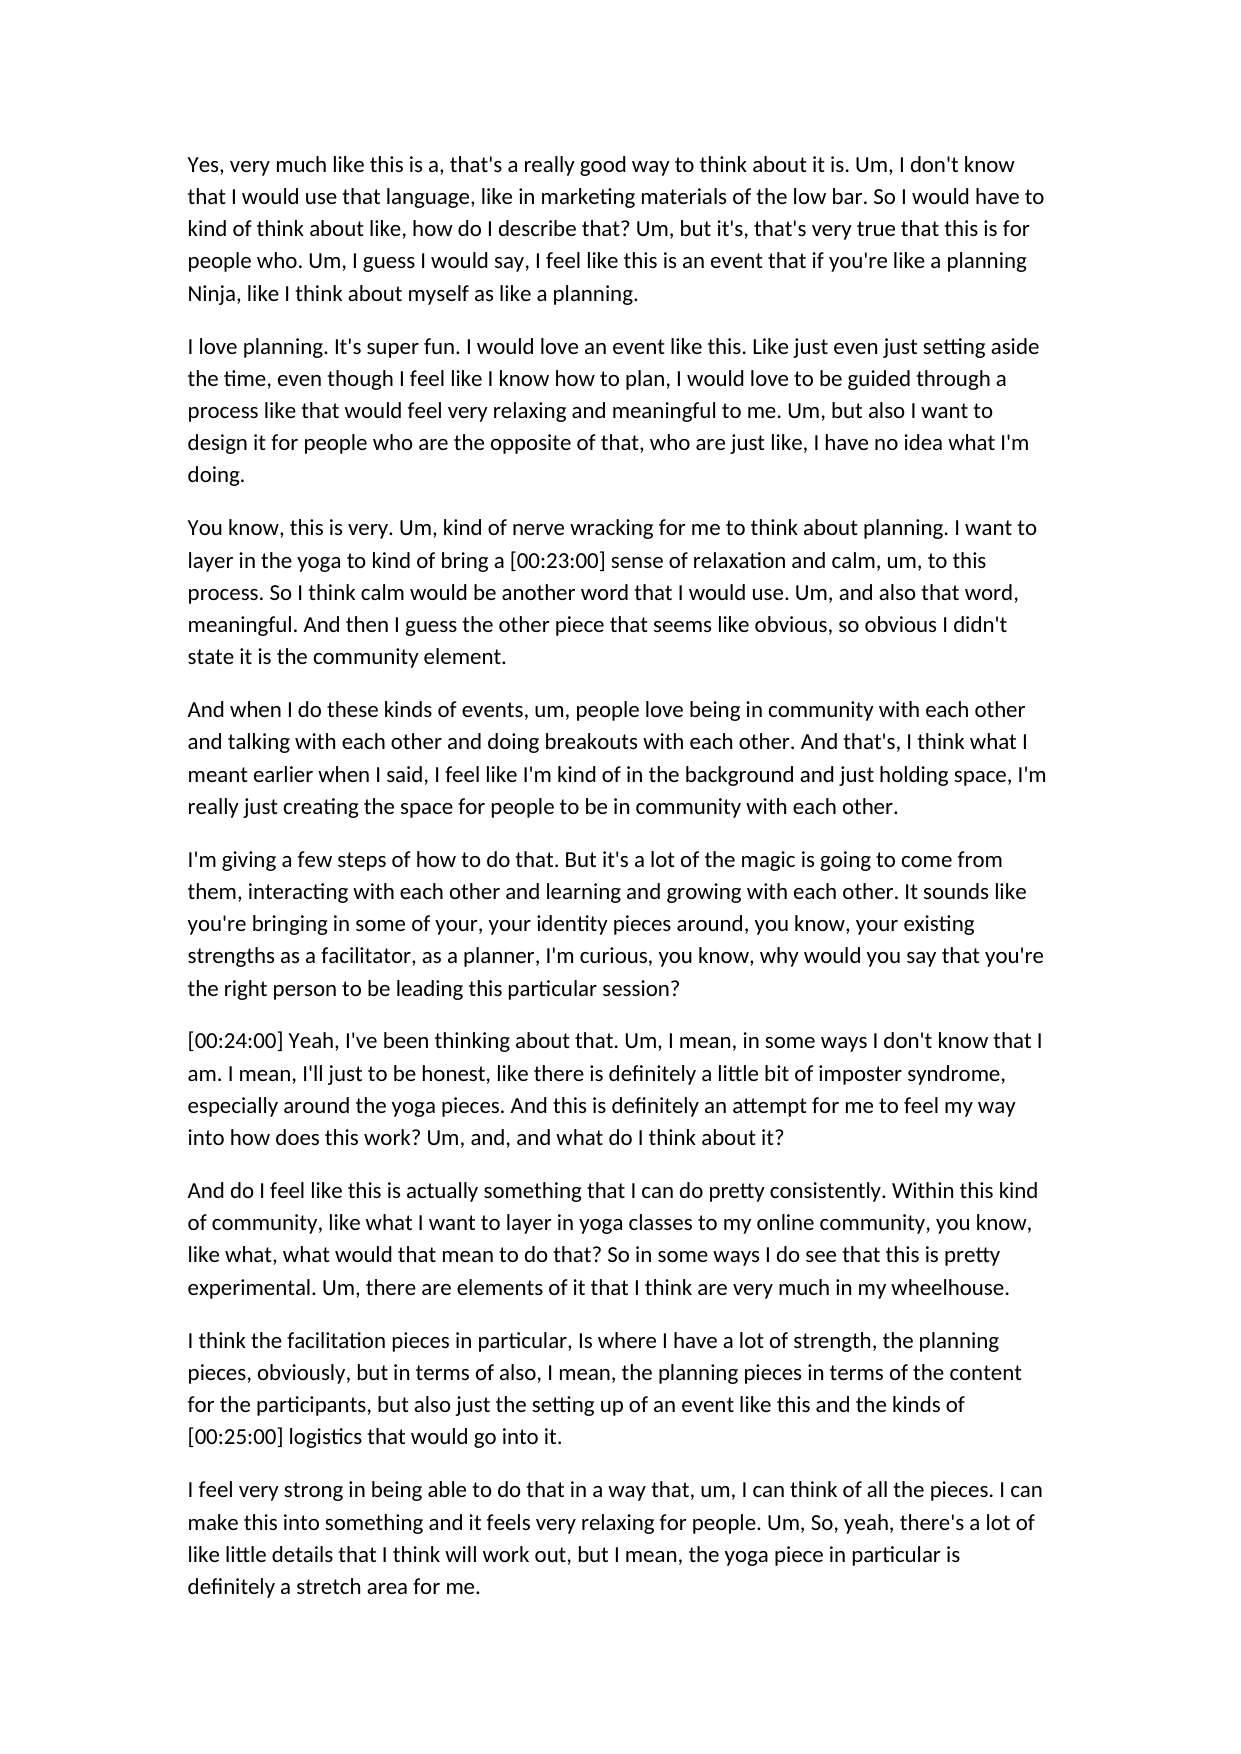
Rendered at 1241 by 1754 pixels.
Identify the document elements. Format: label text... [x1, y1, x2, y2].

text You know, this is very. Um, kind of nerve wracking for me to think about planning. I want to layer in the yoga to kind of bring a [00:23:00] sense of relaxation and calm, um, to this process. So I think calm would be another word that I would use. Um, and also that word, meaningful. And then I guess the other piece that seems like obvious, so obvious I didn't state it is the community element. [187, 513, 1053, 670]
text I'm giving a few steps of how to do that. But it's a lot of the magic is going to come from them, interacting with each other and learning and growing with each other. It sounds like you're bringing in some of your, your identity pieces around, you know, your existing strengths as a facilitator, as a planner, I'm curious, you know, why would you say that you're the right person to be leading this particular session? [187, 845, 1053, 1002]
text I love planning. It's super fun. I would love an event like this. Like just even just setting aside the time, even though I feel like I know how to plan, I would love to be guided through a process like that would feel very relaxing and meaningful to me. Um, but also I want to design it for people who are the opposite of that, who are just like, I have no idea what I'm doing. [187, 332, 1053, 488]
text Yes, very much like this is a, that's a really good way to think about it is. Um, I don't know that I would use that language, like in marketing materials of the low bar. So I would have to kind of think about like, how do I describe that? Um, but it's, that's very true that this is for people who. Um, I guess I would say, I feel like this is an event that if you're like a planning Ninja, like I think about myself as like a planning. [187, 150, 1053, 307]
text I feel very strong in being able to do that in a way that, um, I can think of all the pieces. I can make this into something and it feels very relaxing for people. Um, So, yeah, there's a lot of like little details that I think will work out, but I mean, the yoga piece in particular is definitely a stretch area for me. [187, 1475, 1053, 1600]
text And when I do these kinds of events, um, people love being in community with each other and talking with each other and doing breakouts with each other. And that's, I think what I meant earlier when I said, I feel like I'm kind of in the background and just holding space, I'm really just creating the space for people to be in community with each other. [187, 695, 1053, 820]
text [00:24:00] Yeah, I've been thinking about that. Um, I mean, in some ways I don't know that I am. I mean, I'll just to be honest, like there is definitely a little bit of imposter syndrome, especially around the yoga pieces. And this is definitely an attempt for me to feel my way into how does this work? Um, and, and what do I think about it? [187, 1027, 1053, 1151]
text I think the facilitation pieces in particular, Is where I have a lot of strength, the planning pieces, obviously, but in terms of also, I mean, the planning pieces in terms of the content for the participants, but also just the setting up of an event like this and the kinds of [00:25:00] logistics that would go into it. [187, 1326, 1053, 1450]
text And do I feel like this is actually something that I can do pretty consistently. Within this kind of community, like what I want to layer in yoga classes to my online community, you know, like what, what would that mean to do that? So in some ways I do see that this is pretty experimental. Um, there are elements of it that I think are very much in my wheelhouse. [187, 1176, 1053, 1301]
